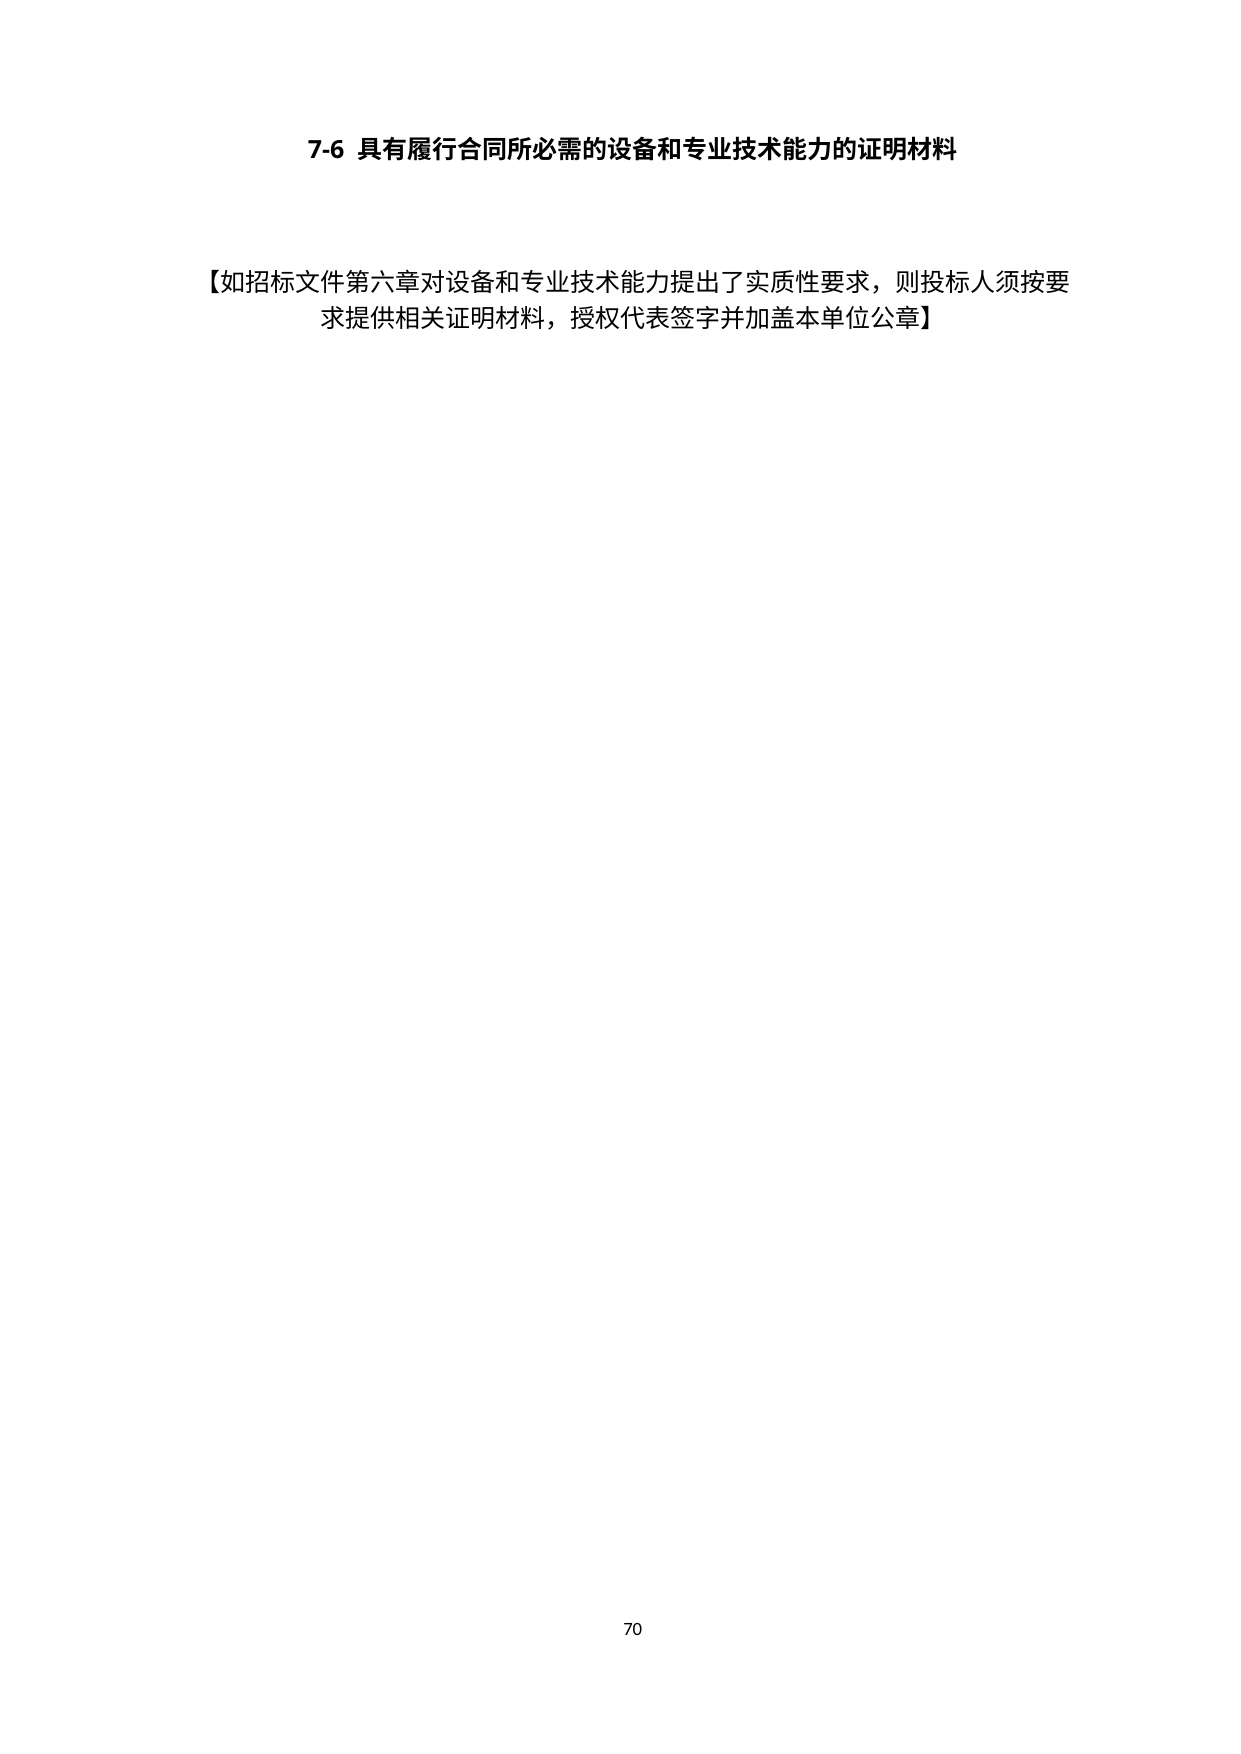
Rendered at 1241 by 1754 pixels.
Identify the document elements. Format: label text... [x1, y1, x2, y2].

text 7-6 具有履行合同所必需的设备和专业技术能力的证明材料 [187, 130, 1078, 166]
subtitle 【如招标文件第六章对设备和专业技术能力提出了实质性要求，则投标人须按要求提供相关证明材料，授权代表签字并加盖本单位公章】 [187, 262, 1078, 335]
